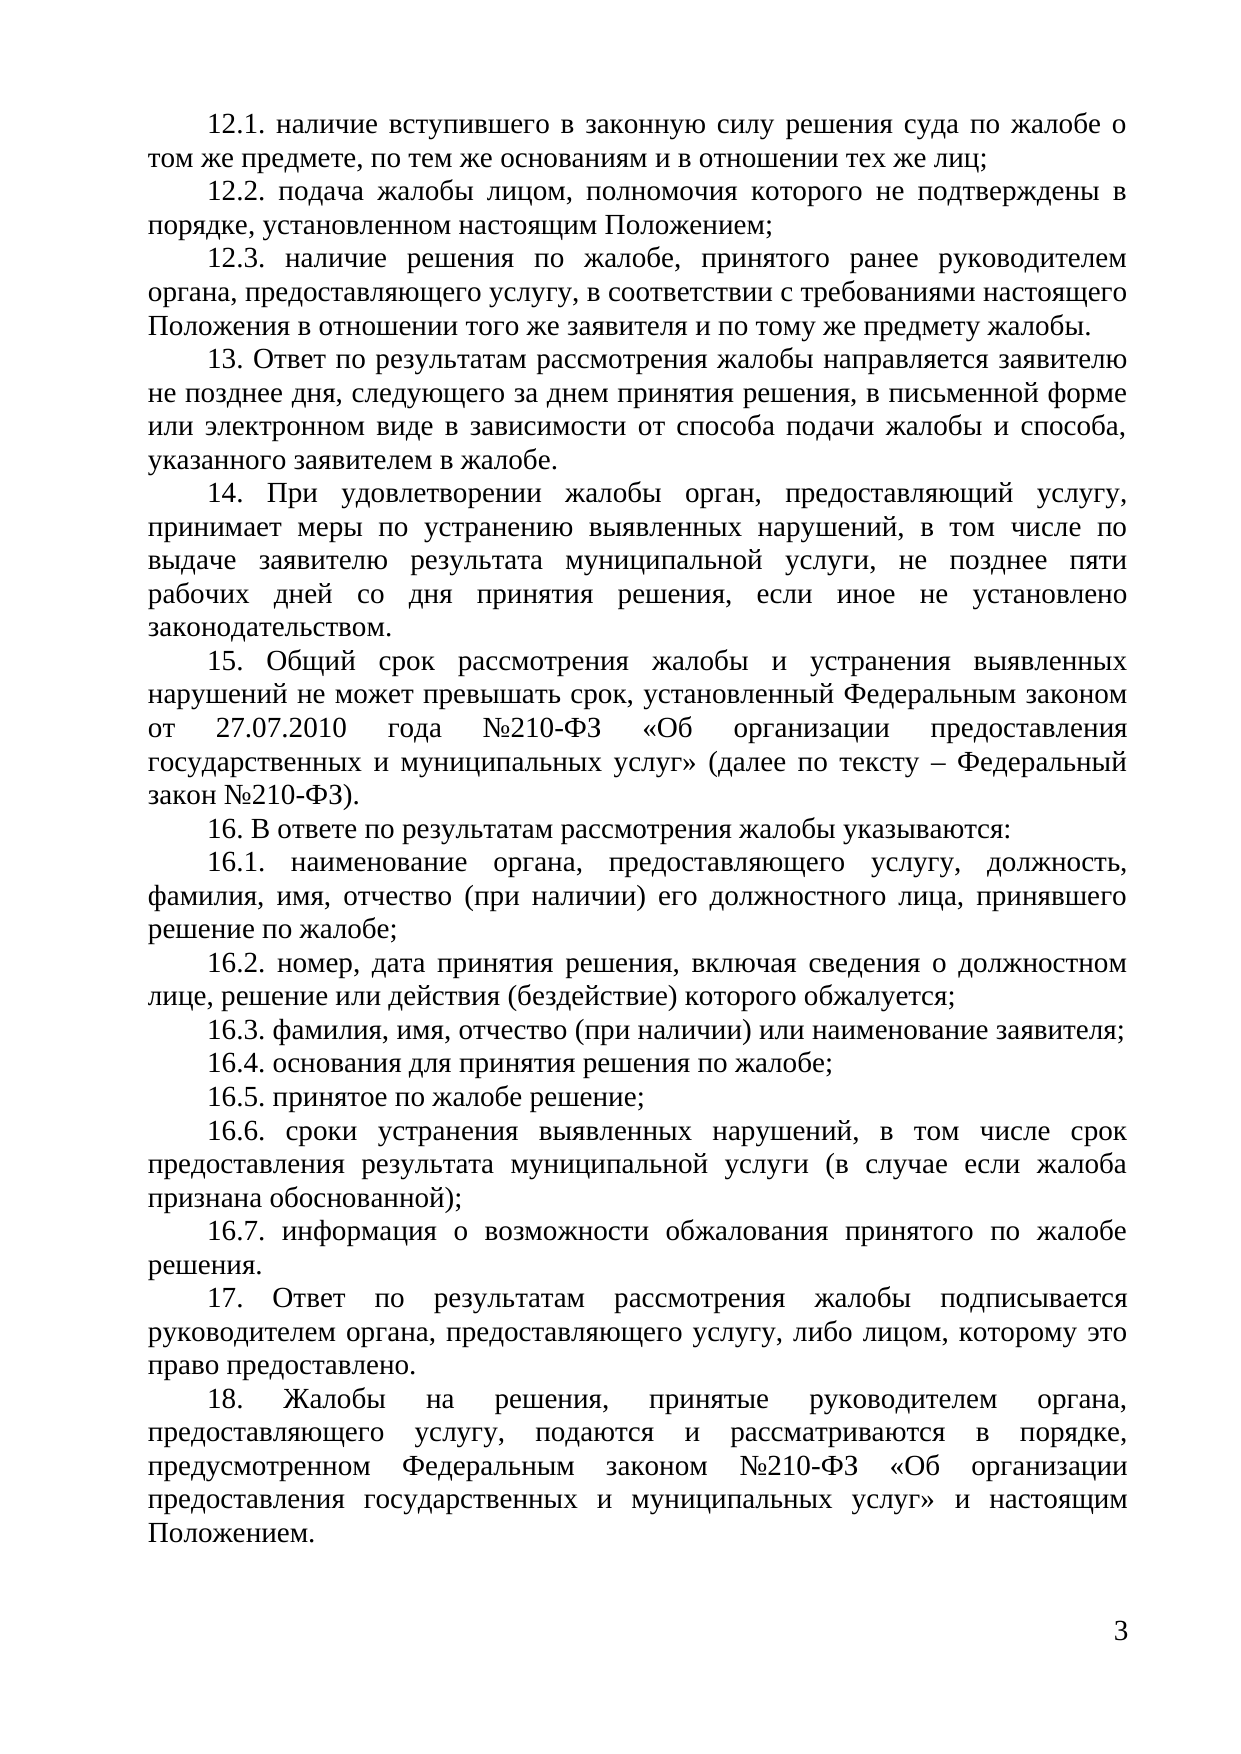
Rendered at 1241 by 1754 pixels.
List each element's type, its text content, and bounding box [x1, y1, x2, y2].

text 15. Общий срок рассмотрения жалобы и устранения выявленных нарушений не может превышать срок, установленный Федеральным законом от 27.07.2010 года №210-ФЗ «Об организации предоставления государственных и муниципальных услуг» (далее по тексту – Федеральный закон №210-ФЗ). [148, 643, 1128, 811]
text 16.2. номер, дата принятия решения, включая сведения о должностном лице, решение или действия (бездействие) которого обжалуется; [148, 945, 1128, 1012]
text 16. В ответе по результатам рассмотрения жалобы указываются: [148, 811, 1128, 844]
text 13. Ответ по результатам рассмотрения жалобы направляется заявителю не позднее дня, следующего за днем принятия решения, в письменной форме или электронном виде в зависимости от способа подачи жалобы и способа, указанного заявителем в жалобе. [148, 341, 1128, 475]
text 14. При удовлетворении жалобы орган, предоставляющий услугу, принимает меры по устранению выявленных нарушений, в том числе по выдаче заявителю результата муниципальной услуги, не позднее пяти рабочих дней со дня принятия решения, если иное не установлено законодательством. [148, 475, 1128, 643]
text 12.3. наличие решения по жалобе, принятого ранее руководителем органа, предоставляющего услугу, в соответствии с требованиями настоящего Положения в отношении того же заявителя и по тому же предмету жалобы. [148, 241, 1128, 341]
text 18. Жалобы на решения, принятые руководителем органа, предоставляющего услугу, подаются и рассматриваются в порядке, предусмотренном Федеральным законом №210-ФЗ «Об организации предоставления государственных и муниципальных услуг» и настоящим Положением. [148, 1381, 1128, 1549]
text 16.3. фамилия, имя, отчество (при наличии) или наименование заявителя; [148, 1012, 1128, 1046]
text 17. Ответ по результатам рассмотрения жалобы подписывается руководителем органа, предоставляющего услугу, либо лицом, которому это право предоставлено. [148, 1280, 1128, 1381]
text 16.6. сроки устранения выявленных нарушений, в том числе срок предоставления результата муниципальной услуги (в случае если жалоба признана обоснованной); [148, 1113, 1128, 1213]
text 16.5. принятое по жалобе решение; [148, 1079, 1128, 1113]
text 16.4. основания для принятия решения по жалобе; [148, 1046, 1128, 1079]
text 12.2. подача жалобы лицом, полномочия которого не подтверждены в порядке, установленном настоящим Положением; [148, 173, 1128, 241]
text 16.1. наименование органа, предоставляющего услугу, должность, фамилия, имя, отчество (при наличии) его должностного лица, принявшего решение по жалобе; [148, 844, 1128, 945]
text 12.1. наличие вступившего в законную силу решения суда по жалобе о том же предмете, по тем же основаниям и в отношении тех же лиц; [148, 106, 1128, 173]
text 16.7. информация о возможности обжалования принятого по жалобе решения. [148, 1213, 1128, 1280]
